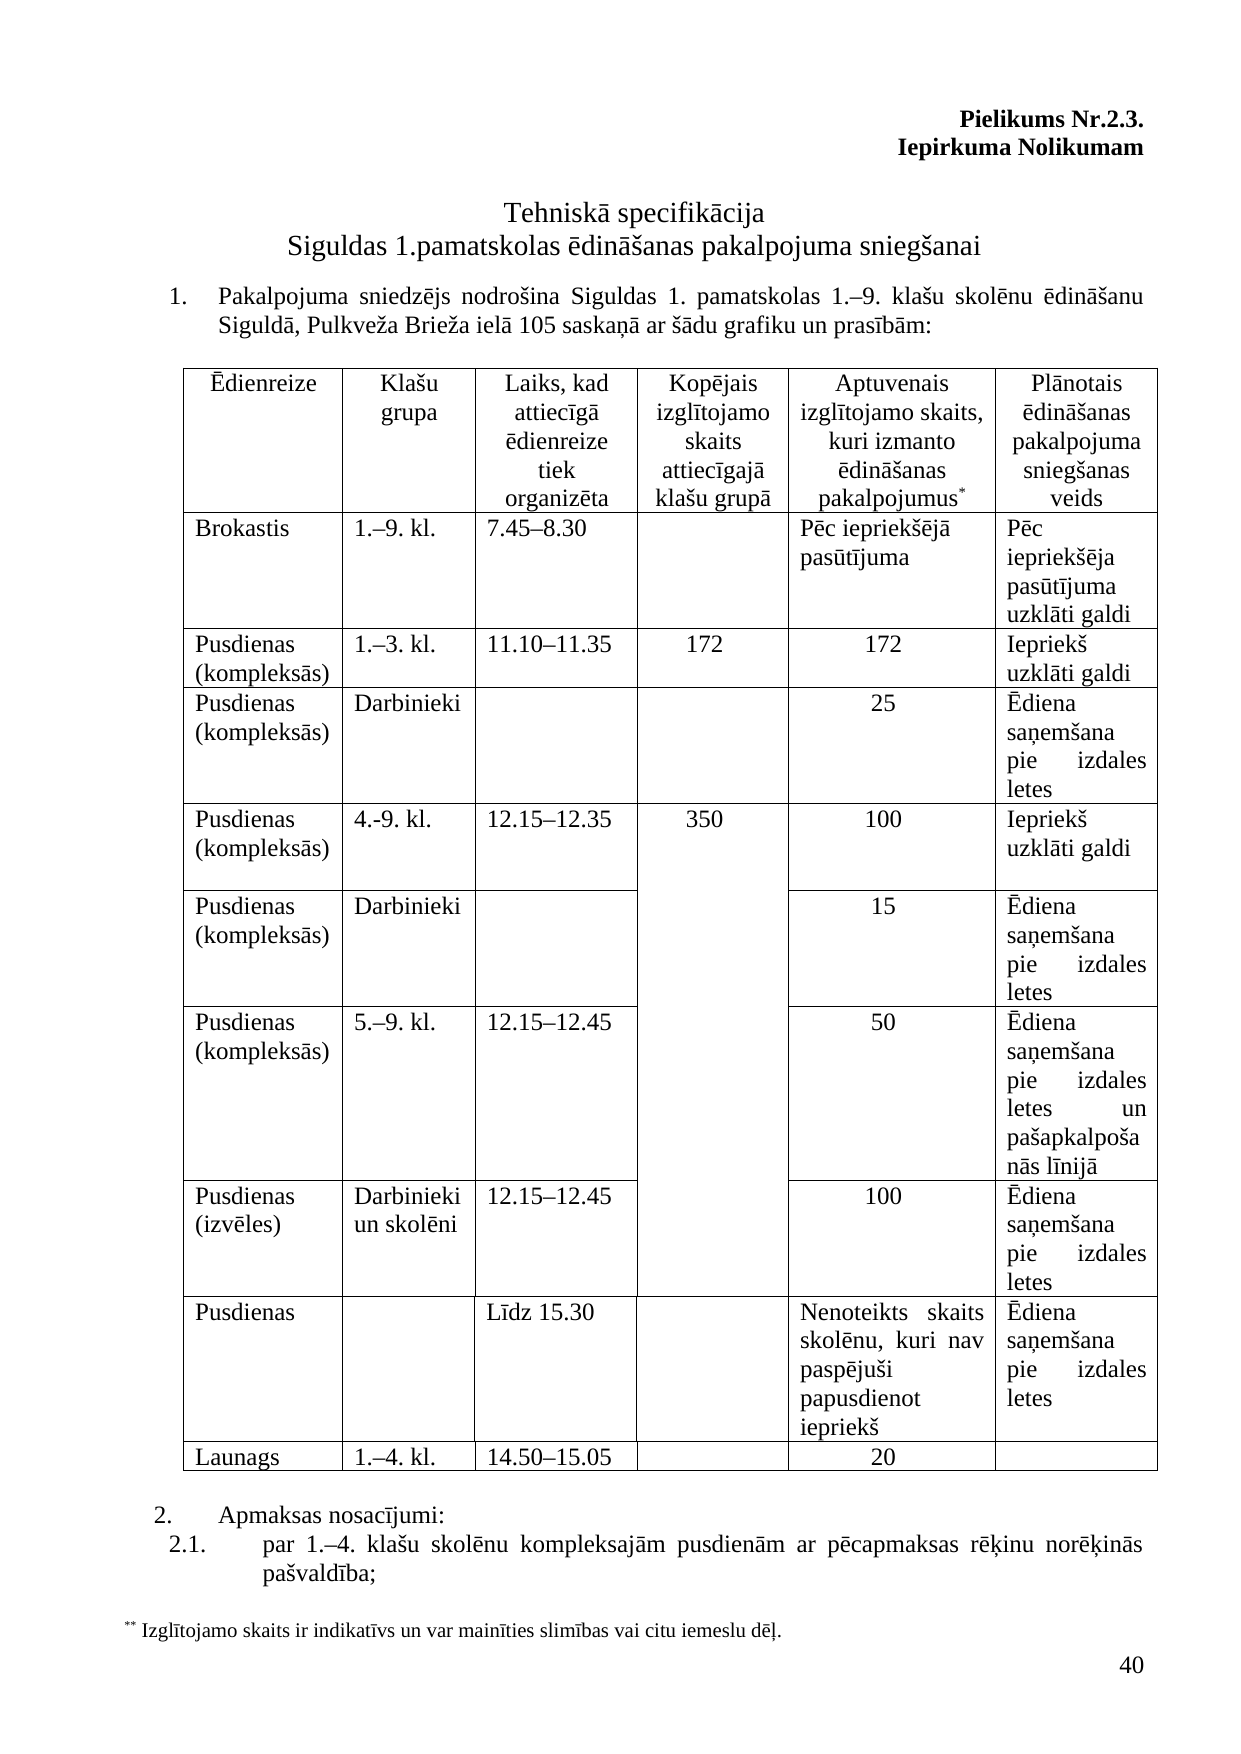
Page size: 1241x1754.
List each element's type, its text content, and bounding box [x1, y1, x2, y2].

table_cell Brokastis [184, 513, 342, 628]
table_cell [476, 891, 637, 1006]
table_cell Ēdiena saņemšana pie izdales letes [996, 1181, 1157, 1296]
table_cell [638, 513, 788, 628]
table_cell 1.–9. kl. [343, 513, 475, 628]
table_cell Launags [184, 1442, 342, 1470]
table_cell Iepriekš uzklāti galdi [996, 804, 1157, 890]
table_cell 350 [638, 804, 788, 1296]
list par 1.–4. klašu skolēnu kompleksajām pusdienām ar pēcapmaksas rēķinu norēķinās pašvaldība; [168, 1529, 1144, 1586]
table_cell [996, 1442, 1157, 1470]
table_cell 1.–4. kl. [343, 1442, 475, 1470]
table_cell Iepriekš uzklāti galdi [996, 629, 1157, 687]
table_cell Pusdienas (kompleksās) [184, 629, 342, 687]
text Tehniskā specifikācija [124, 195, 1144, 228]
table_cell 20 [789, 1442, 995, 1470]
table_cell [476, 688, 637, 803]
table_cell 15 [789, 891, 995, 1006]
table_cell [638, 1442, 788, 1470]
table_cell 12.15–12.45 [476, 1007, 637, 1180]
table_cell Ēdiena saņemšana pie izdales letes [996, 1297, 1157, 1441]
table_cell Pēc iepriekšēja pasūtījuma uzklāti galdi [996, 513, 1157, 628]
table_cell 172 [638, 629, 788, 687]
table_cell Ēdiena saņemšana pie izdales letes un pašapkalpošanās līnijā [996, 1007, 1157, 1180]
table_cell 14.50–15.05 [476, 1442, 637, 1470]
table_cell Ēdiena saņemšana pie izdales letes [996, 891, 1157, 1006]
table_cell Līdz 15.30 [475, 1297, 636, 1441]
table_header Plānotais ēdināšanas pakalpojuma sniegšanas veids [996, 369, 1157, 512]
table_cell [637, 1297, 788, 1441]
table_header Klašu grupa [343, 369, 475, 512]
table_cell 1.–3. kl. [343, 629, 475, 687]
table_cell 50 [789, 1007, 995, 1180]
table_cell Pusdienas (kompleksās) [184, 891, 342, 1006]
table_cell Pusdienas (izvēles) [184, 1181, 342, 1296]
list Apmaksas nosacījumi: [154, 1500, 1144, 1529]
table_header Kopējais izglītojamo skaits attiecīgajā klašu grupā [638, 369, 788, 512]
table_cell 172 [789, 629, 995, 687]
table_cell 100 [789, 1181, 995, 1296]
table_cell 12.15–12.45 [476, 1181, 637, 1296]
table_cell 12.15–12.35 [476, 804, 637, 890]
table_header Laiks, kad attiecīgā ēdienreize tiek organizēta [476, 369, 637, 512]
table_cell 4.-9. kl. [343, 804, 475, 890]
table_cell Darbinieki [343, 891, 475, 1006]
table_cell Pusdienas (kompleksās) [184, 804, 342, 890]
table_cell 25 [789, 688, 995, 803]
table_cell Ēdiena saņemšana pie izdales letes [996, 688, 1157, 803]
table_cell Pusdienas [184, 1297, 342, 1441]
table_cell [343, 1297, 474, 1441]
table_cell 5.–9. kl. [343, 1007, 475, 1180]
table_cell Pusdienas (kompleksās) [184, 1007, 342, 1180]
list Pakalpojuma sniedzējs nodrošina Siguldas 1. pamatskolas 1.–9. klašu skolēnu ēdināšanu Siguldā, Pulkveža Brieža ielā 105 saskaņā ar šādu grafiku un prasībām: [168, 281, 1144, 339]
table_cell 11.10–11.35 [476, 629, 637, 687]
table_cell Darbinieki [343, 688, 475, 803]
text Iepirkuma Nolikumam [124, 132, 1144, 161]
text Siguldas 1.pamatskolas ēdināšanas pakalpojuma sniegšanai [124, 228, 1144, 262]
table_cell 7.45–8.30 [476, 513, 637, 628]
table_cell Pusdienas (kompleksās) [184, 688, 342, 803]
text Pielikums Nr.2.3. [124, 104, 1144, 132]
table_header Ēdienreize [184, 369, 342, 512]
table_cell Darbinieki un skolēni [343, 1181, 475, 1296]
table_cell 100 [789, 804, 995, 890]
table_header Aptuvenais izglītojamo skaits, kuri izmanto ēdināšanas pakalpojumus* [789, 369, 995, 512]
table_cell Nenoteikts skaits skolēnu, kuri nav paspējuši papusdienot iepriekš [789, 1297, 995, 1441]
table_cell Pēc iepriekšējā pasūtījuma [789, 513, 995, 628]
table_cell [638, 688, 788, 803]
